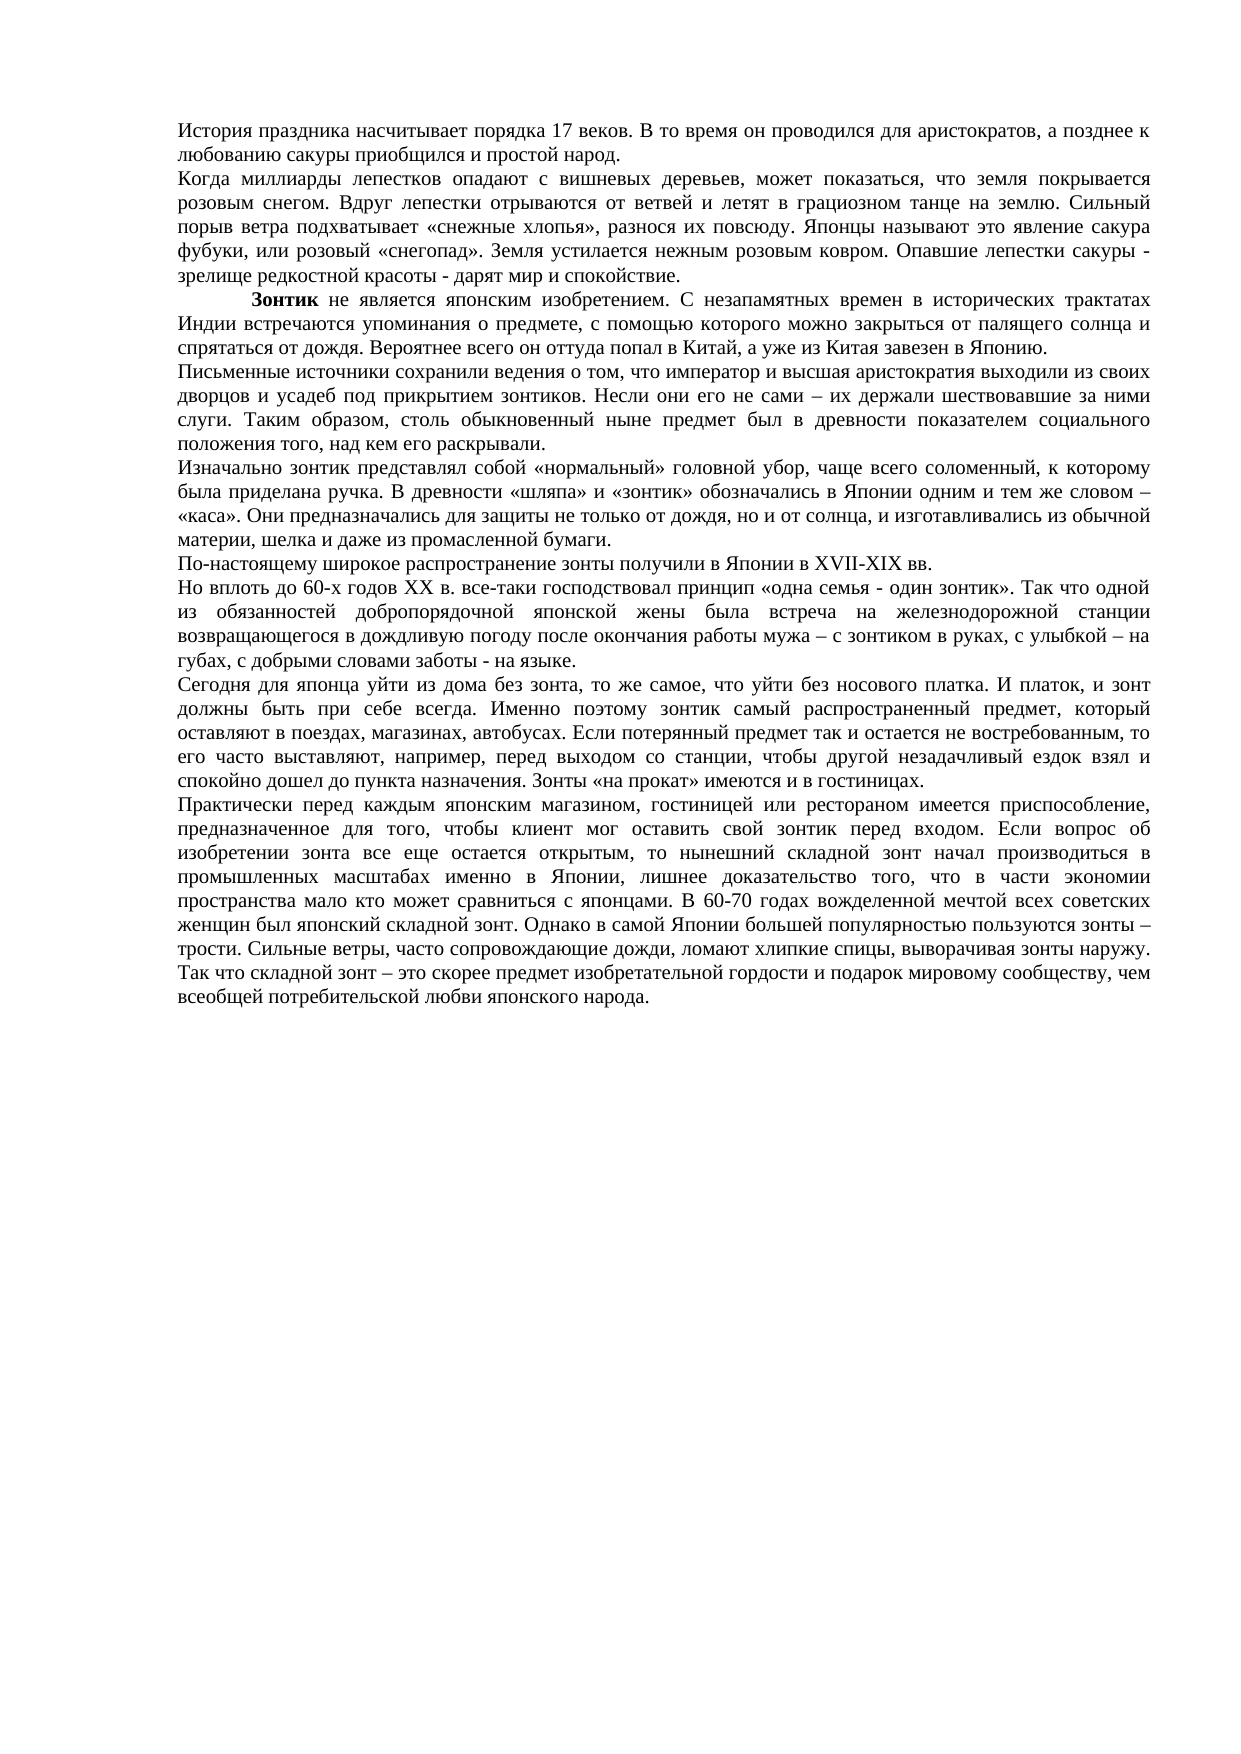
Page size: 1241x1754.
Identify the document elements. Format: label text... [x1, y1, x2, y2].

text По-настоящему широкое распространение зонты получили в Японии в XVII-XIX вв. [177, 551, 1152, 575]
text Но вплоть до 60-х годов XX в. все-таки господствовал принцип «одна семья - один зонтик». Так что одной из обязанностей добропорядочной японской жены была встреча на железнодорожной станции возвращающегося в дождливую погоду после окончания работы мужа – с зонтиком в руках, с улыбкой – на губах, с добрыми словами заботы - на языке. [177, 575, 1152, 672]
text Письменные источники сохранили ведения о том, что император и высшая аристократия выходили из своих дворцов и усадеб под прикрытием зонтиков. Несли они его не сами – их держали шествовавшие за ними слуги. Таким образом, столь обыкновенный ныне предмет был в древности показателем социального положения того, над кем его раскрывали. [177, 359, 1152, 455]
text Изначально зонтик представлял собой «нормальный» головной убор, чаще всего соломенный, к которому была приделана ручка. В древности «шляпа» и «зонтик» обозначались в Японии одним и тем же словом – «каса». Они предназначались для защиты не только от дождя, но и от солнца, и изготавливались из обычной материи, шелка и даже из промасленной бумаги. [177, 455, 1152, 551]
text Сегодня для японца уйти из дома без зонта, то же самое, что уйти без носового платка. И платок, и зонт должны быть при себе всегда. Именно поэтому зонтик самый распространенный предмет, который оставляют в поездах, магазинах, автобусах. Если потерянный предмет так и остается не востребованным, то его часто выставляют, например, перед выходом со станции, чтобы другой незадачливый ездок взял и спокойно дошел до пункта назначения. Зонты «на прокат» имеются и в гостиницах. [177, 672, 1152, 792]
text Когда миллиарды лепестков опадают с вишневых деревьев, может показаться, что земля покрывается розовым снегом. Вдруг лепестки отрываются от ветвей и летят в грациозном танце на землю. Сильный порыв ветра подхватывает «снежные хлопья», разнося их повсюду. Японцы называют это явление сакура фубуки, или розовый «снегопад». Земля устилается нежным розовым ковром. Опавшие лепестки сакуры - зрелище редкостной красоты - дарят мир и спокойствие. [177, 166, 1152, 287]
text Зонтик не является японским изобретением. С незапамятных времен в исторических трактатах Индии встречаются упоминания о предмете, с помощью которого можно закрыться от палящего солнца и спрятаться от дождя. Вероятнее всего он оттуда попал в Китай, а уже из Китая завезен в Японию. [177, 287, 1152, 359]
text Практически перед каждым японским магазином, гостиницей или рестораном имеется приспособление, предназначенное для того, чтобы клиент мог оставить свой зонтик перед входом. Если вопрос об изобретении зонта все еще остается открытым, то нынешний складной зонт начал производиться в промышленных масштабах именно в Японии, лишнее доказательство того, что в части экономии пространства мало кто может сравниться с японцами. В 60-70 годах вожделенной мечтой всех советских женщин был японский складной зонт. Однако в самой Японии большей популярностью пользуются зонты – трости. Сильные ветры, часто сопровождающие дожди, ломают хлипкие спицы, выворачивая зонты наружу. Так что складной зонт – это скорее предмет изобретательной гордости и подарок мировому сообществу, чем всеобщей потребительской любви японского народа. [177, 792, 1152, 1008]
text История праздника насчитывает порядка 17 веков. В то время он проводился для аристократов, а позднее к любованию сакуры приобщился и простой народ. [177, 118, 1152, 166]
